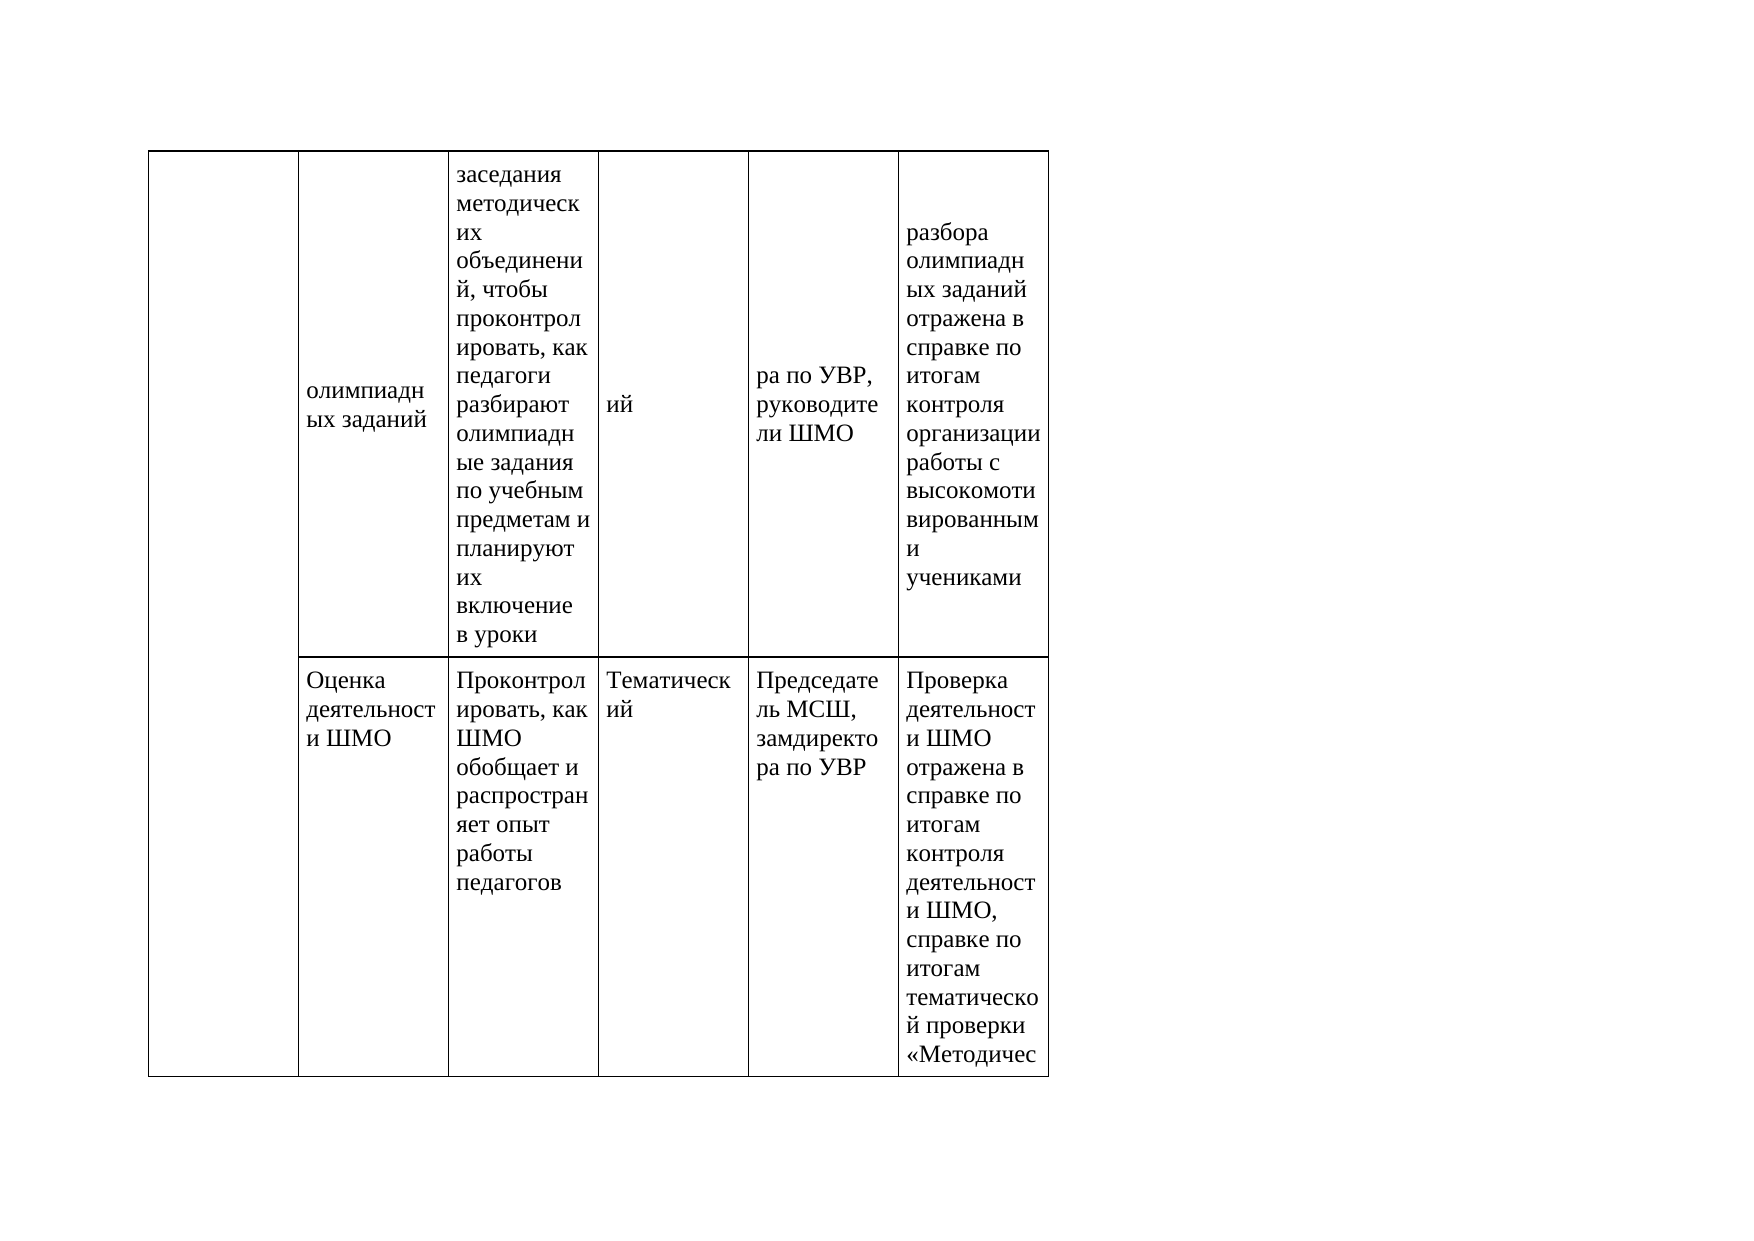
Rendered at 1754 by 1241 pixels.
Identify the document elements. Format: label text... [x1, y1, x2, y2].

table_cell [449, 658, 598, 1076]
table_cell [449, 152, 598, 656]
table_cell Тематический [599, 152, 748, 656]
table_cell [749, 152, 898, 656]
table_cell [899, 658, 1048, 1076]
table_cell Тематический [599, 658, 748, 1076]
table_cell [299, 152, 448, 656]
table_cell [749, 658, 898, 1076]
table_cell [299, 658, 448, 1076]
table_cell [899, 152, 1048, 656]
